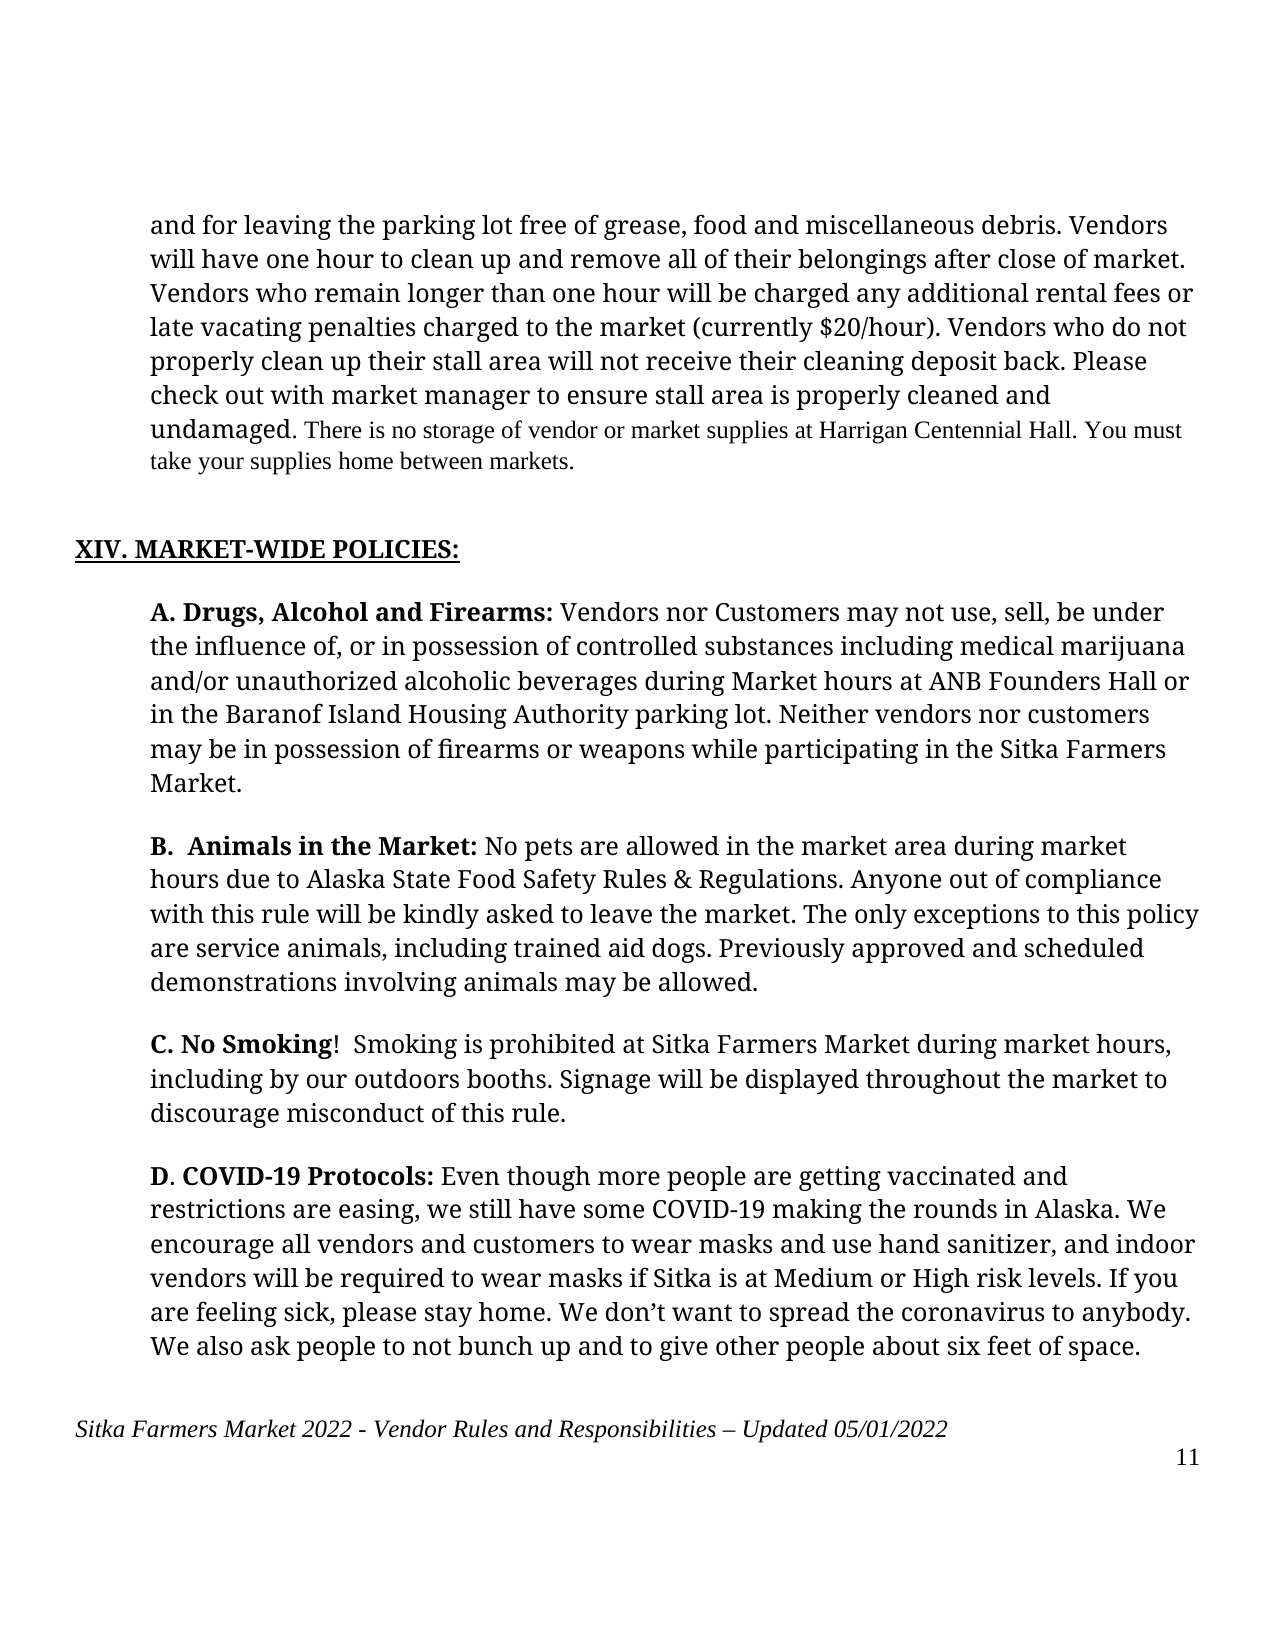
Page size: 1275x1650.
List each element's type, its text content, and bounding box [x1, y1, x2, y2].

text C. No Smoking! Smoking is prohibited at Sitka Farmers Market during market hours, including by our outdoors booths. Signage will be displayed throughout the market to discourage misconduct of this rule. [150, 1027, 1200, 1129]
text D. COVID-19 Protocols: Even though more people are getting vaccinated and restrictions are easing, we still have some COVID-19 making the rounds in Alaska. We encourage all vendors and customers to wear masks and use hand sanitizer, and indoor vendors will be required to wear masks if Sitka is at Medium or High risk levels. If you are feeling sick, please stay home. We don’t want to spread the coronavirus to anybody. We also ask people to not bunch up and to give other people about six feet of space. [150, 1158, 1200, 1362]
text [150, 207, 1200, 475]
text A. Drugs, Alcohol and Firearms: Vendors nor Customers may not use, sell, be under the influence of, or in possession of controlled substances including medical marijuana and/or unauthorized alcoholic beverages during Market hours at ANB Founders Hall or in the Baranof Island Housing Authority parking lot. Neither vendors nor customers may be in possession of firearms or weapons while participating in the Sitka Farmers Market. [150, 595, 1200, 799]
text B. Animals in the Market: No pets are allowed in the market area during market hours due to Alaska State Food Safety Rules & Regulations. Anyone out of compliance with this rule will be kindly asked to leave the market. The only exceptions to this policy are service animals, including trained aid dogs. Previously approved and scheduled demonstrations involving animals may be allowed. [150, 828, 1200, 998]
text XIV. MARKET-WIDE POLICIES: [75, 532, 1200, 566]
